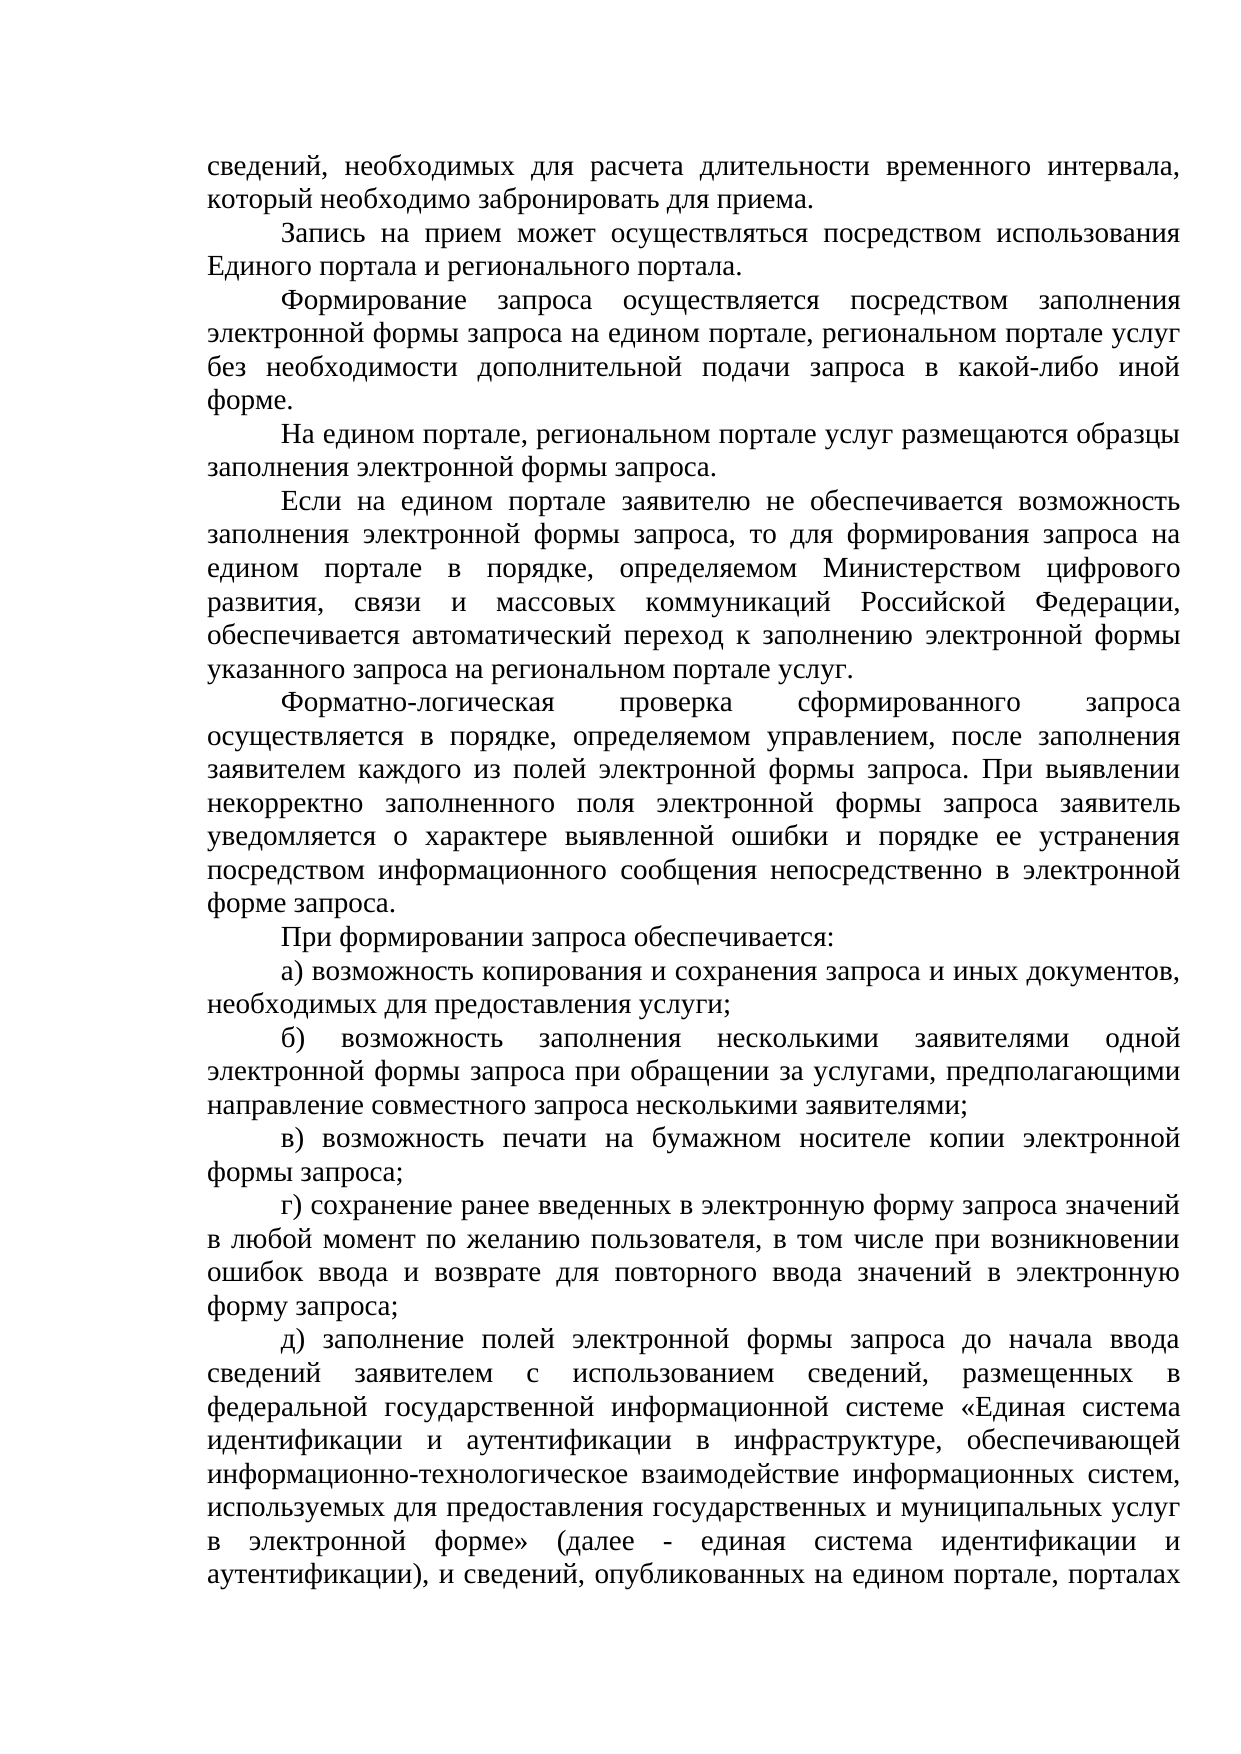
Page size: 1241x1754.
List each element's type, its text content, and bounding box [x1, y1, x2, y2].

text Формирование запроса осуществляется посредством заполнения электронной формы запроса на едином портале, региональном портале услуг без необходимости дополнительной подачи запроса в какой-либо иной форме. [207, 282, 1181, 416]
text Форматно-логическая проверка сформированного запроса осуществляется в порядке, определяемом управлением, после заполнения заявителем каждого из полей электронной формы запроса. При выявлении некорректно заполненного поля электронной формы запроса заявитель уведомляется о характере выявленной ошибки и порядке ее устранения посредством информационного сообщения непосредственно в электронной форме запроса. [207, 684, 1181, 919]
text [207, 148, 1181, 215]
text г) сохранение ранее введенных в электронную форму запроса значений в любой момент по желанию пользователя, в том числе при возникновении ошибок ввода и возврате для повторного ввода значений в электронную форму запроса; [207, 1187, 1181, 1322]
text б) возможность заполнения несколькими заявителями одной электронной формы запроса при обращении за услугами, предполагающими направление совместного запроса несколькими заявителями; [207, 1020, 1181, 1120]
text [207, 1322, 1181, 1590]
text На едином портале, региональном портале услуг размещаются образцы заполнения электронной формы запроса. [207, 416, 1181, 483]
text в) возможность печати на бумажном носителе копии электронной формы запроса; [207, 1120, 1181, 1187]
text При формировании запроса обеспечивается: [207, 919, 1181, 953]
text а) возможность копирования и сохранения запроса и иных документов, необходимых для предоставления услуги; [207, 953, 1181, 1020]
text Если на едином портале заявителю не обеспечивается возможность заполнения электронной формы запроса, то для формирования запроса на едином портале в порядке, определяемом Министерством цифрового развития, связи и массовых коммуникаций Российской Федерации, обеспечивается автоматический переход к заполнению электронной формы указанного запроса на региональном портале услуг. [207, 483, 1181, 684]
text Запись на прием может осуществляться посредством использования Единого портала и регионального портала. [207, 215, 1181, 282]
